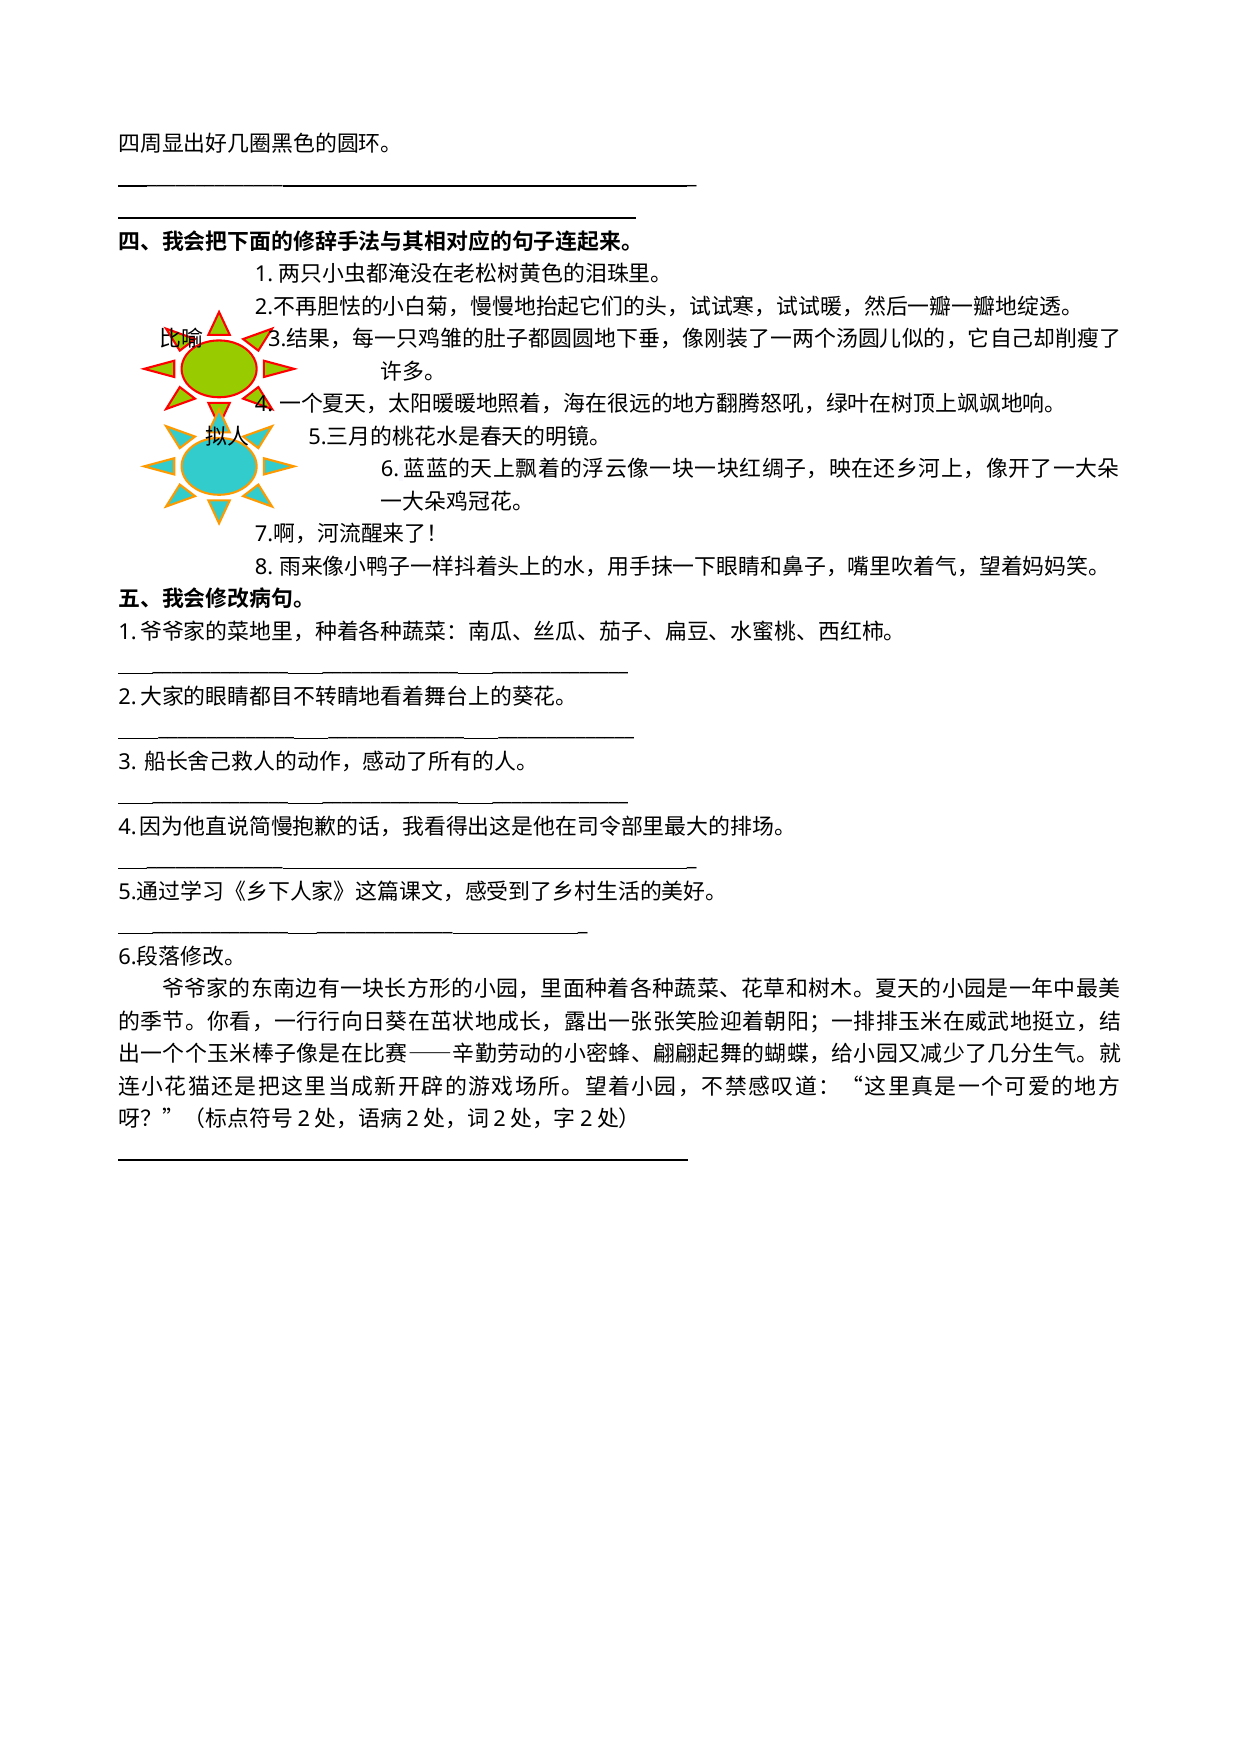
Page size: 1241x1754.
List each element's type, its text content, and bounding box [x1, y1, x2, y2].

text 8. 雨来像小鸭子一样抖着头上的水，用手抹一下眼睛和鼻子，嘴里吹着气，望着妈妈笑。 [118, 548, 1122, 581]
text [118, 126, 1122, 158]
text ______________ ______________ ______________ [118, 776, 1122, 808]
text ______________ ______________ _ [118, 906, 1122, 938]
text 2.不再胆怯的小白菊，慢慢地抬起它们的头，试试寒，试试暖，然后一瓣一瓣地绽透。 [118, 288, 1122, 321]
text 拟人 5.三月的桃花水是春天的明镜。 [118, 418, 1122, 451]
text ______________ _ [118, 158, 1122, 191]
list 通过学习《乡下人家》这篇课文，感受到了乡村生活的美好。 [118, 873, 1122, 906]
text 7.啊，河流醒来了！ [118, 516, 1122, 548]
text 6.段落修改。 [118, 938, 1122, 971]
text ______________ _ [118, 841, 1122, 873]
text 五、我会修改病句。 [118, 581, 1122, 613]
text 1. 两只小虫都淹没在老松树黄色的泪珠里。 [118, 256, 1122, 288]
text 比喻 3.结果，每一只鸡雏的肚子都圆圆地下垂，像刚装了一两个汤圆儿似的，它自己却削瘦了许多。 [118, 321, 1122, 386]
text 4. 一个夏天，太阳暖暖地照着，海在很远的地方翻腾怒吼，绿叶在树顶上飒飒地响。 [118, 386, 1122, 418]
list 我会把下面的修辞手法与其相对应的句子连起来。 [118, 223, 1122, 256]
text 爷爷家的东南边有一块长方形的小园，里面种着各种蔬菜、花草和树木。夏天的小园是一年中最美的季节。你看，一行行向日葵在茁状地成长，露出一张张笑脸迎着朝阳；一排排玉米在威武地挺立，结出一个个玉米棒子像是在比赛——辛勤劳动的小密蜂、翩翩起舞的蝴蝶，给小园又减少了几分生气。就连小花猫还是把这里当成新开辟的游戏场所。望着小园，不禁感叹道：“这里真是一个可爱的地方呀？”（标点符号2处，语病2处，词2处，字2处） [118, 971, 1122, 1133]
text 3. 船长舍己救人的动作，感动了所有的人。 [118, 743, 1122, 776]
text 4. 因为他直说简慢抱歉的话，我看得出这是他在司令部里最大的排场。 [118, 808, 1122, 841]
text 1. 爷爷家的菜地里，种着各种蔬菜：南瓜、丝瓜、茄子、扁豆、水蜜桃、西红柿。 [118, 613, 1122, 646]
text 6. 蓝蓝的天上飘着的浮云像一块一块红绸子，映在还乡河上，像开了一大朵一大朵鸡冠花。 [381, 451, 1122, 516]
text ______________ ______________ ______________ [118, 646, 1122, 678]
text ______________ ______________ ______________ [118, 711, 1122, 743]
text 2. 大家的眼睛都目不转睛地看着舞台上的葵花。 [118, 678, 1122, 711]
